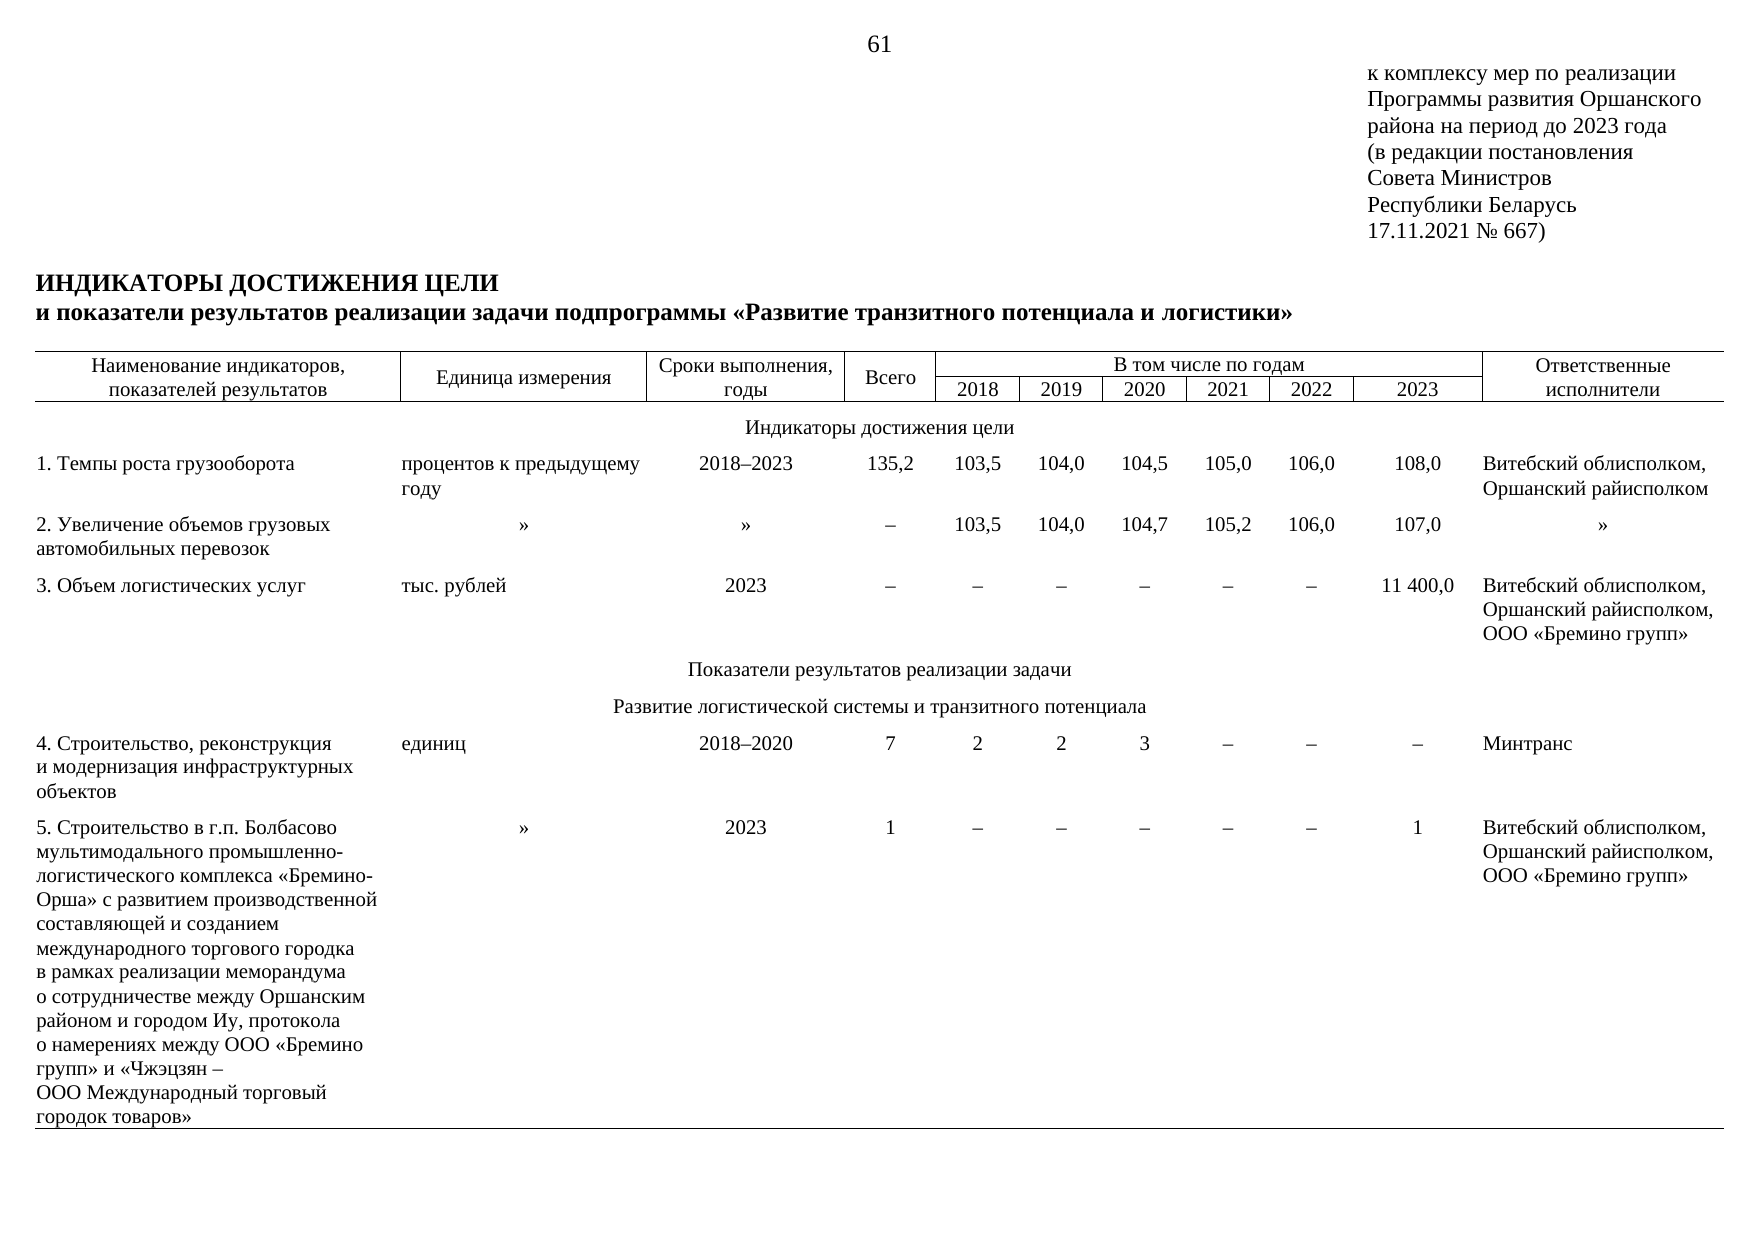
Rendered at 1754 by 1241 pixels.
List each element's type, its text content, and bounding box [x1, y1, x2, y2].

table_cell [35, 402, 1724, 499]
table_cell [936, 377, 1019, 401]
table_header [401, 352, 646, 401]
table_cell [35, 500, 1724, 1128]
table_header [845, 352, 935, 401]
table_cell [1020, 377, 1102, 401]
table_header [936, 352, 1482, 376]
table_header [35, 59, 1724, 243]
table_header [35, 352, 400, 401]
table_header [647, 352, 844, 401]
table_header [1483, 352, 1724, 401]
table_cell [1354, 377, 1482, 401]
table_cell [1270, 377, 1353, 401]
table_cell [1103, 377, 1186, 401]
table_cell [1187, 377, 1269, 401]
title ИНДИКАТОРЫ ДОСТИЖЕНИЯ ЦЕЛИ и показатели результатов реализации задачи подпрограммы «Развитие транзитного потенциала и логистики» [35, 268, 1724, 326]
